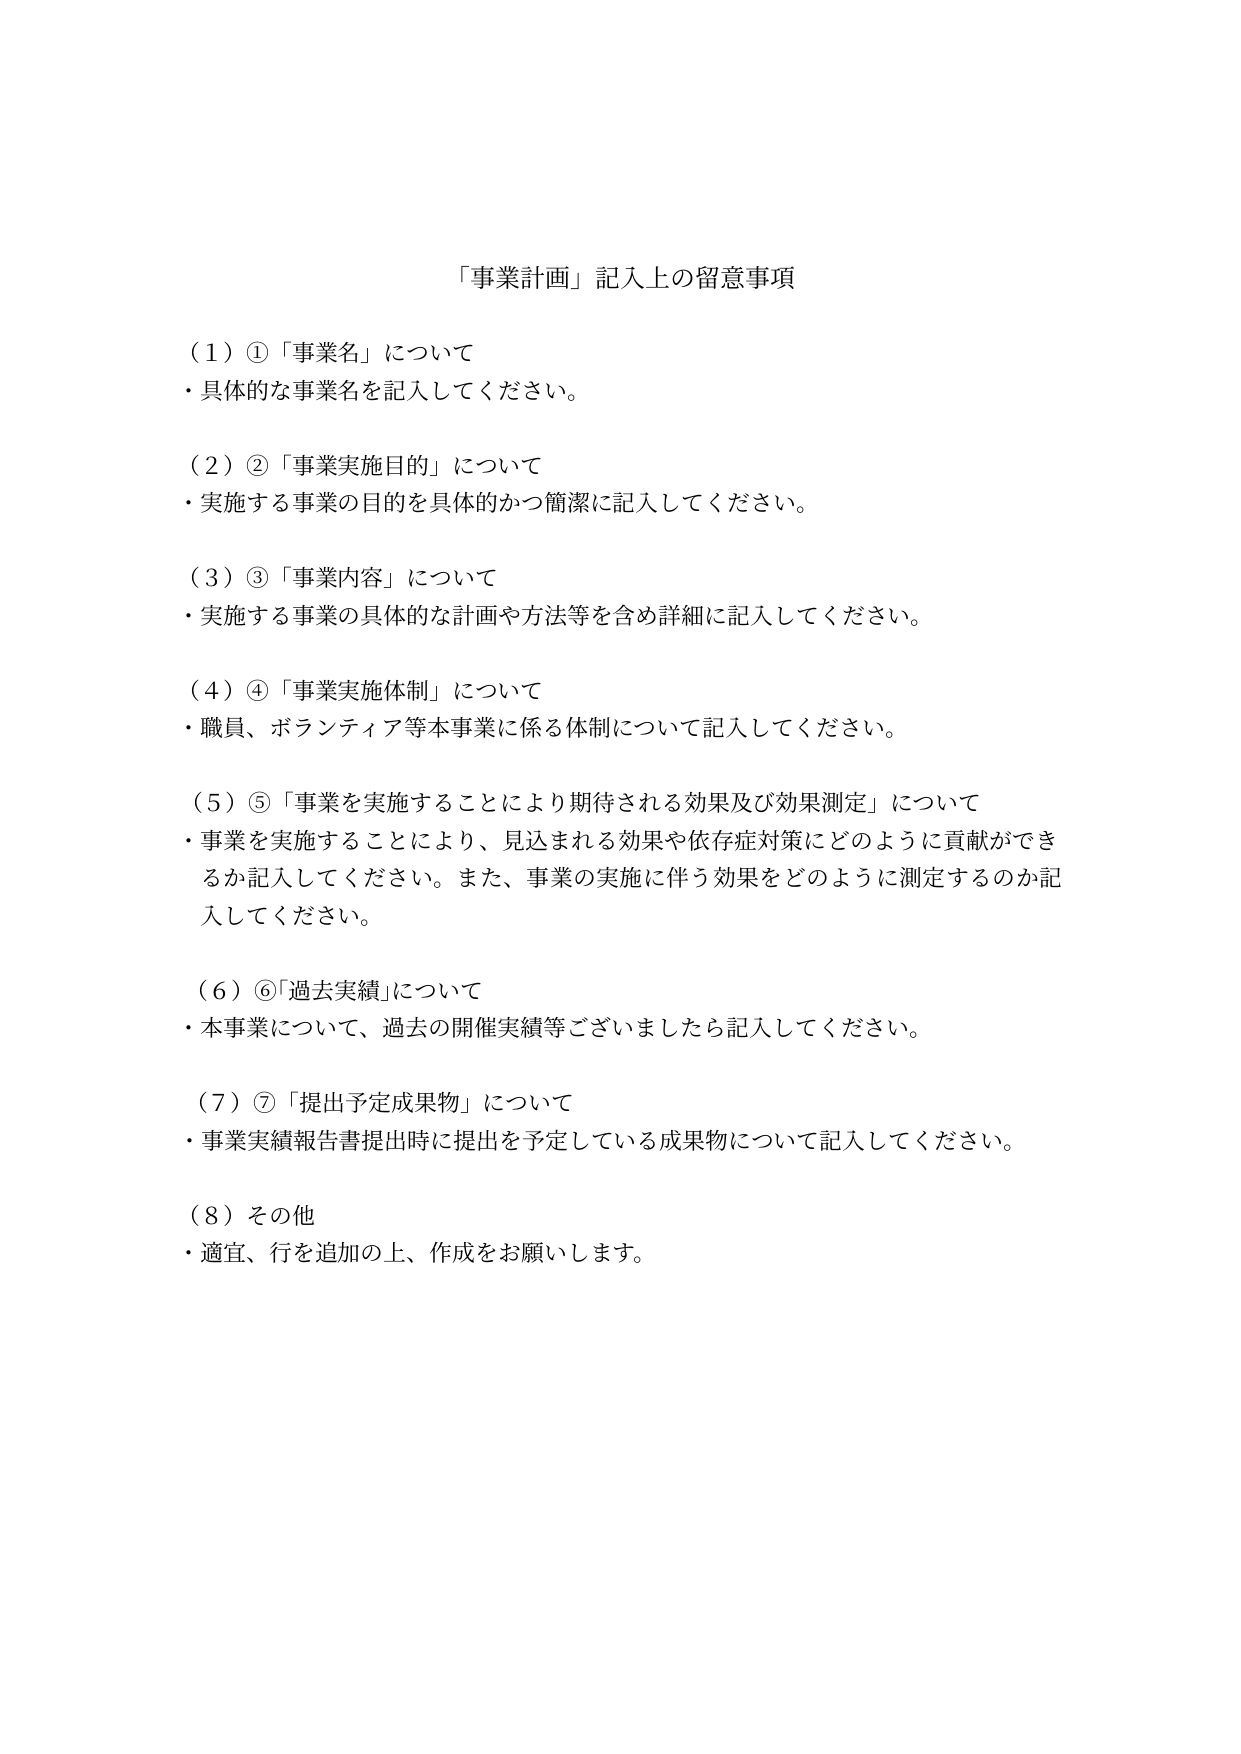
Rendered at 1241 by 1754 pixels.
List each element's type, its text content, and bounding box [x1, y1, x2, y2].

text ・実施する事業の目的を具体的かつ簡潔に記入してください。 [177, 483, 1063, 521]
text ・具体的な事業名を記入してください。 [177, 371, 1063, 408]
text （４）④「事業実施体制」について [177, 671, 1063, 708]
text （５）⑤「事業を実施することにより期待される効果及び効果測定」について [180, 783, 1063, 821]
text ・事業を実施することにより、見込まれる効果や依存症対策にどのように貢献ができるか記入してください。また、事業の実施に伴う効果をどのように測定するのか記入してください。 [177, 821, 1063, 933]
text （２）②「事業実施目的」について [177, 446, 1063, 483]
text ・本事業について、過去の開催実績等ございましたら記入してください。 [177, 1008, 1063, 1046]
text ・事業実績報告書提出時に提出を予定している成果物について記入してください。 [178, 1121, 1063, 1158]
text ・適宜、行を追加の上、作成をお願いします。 [177, 1233, 1063, 1271]
text 「事業計画」記入上の留意事項 [177, 258, 1063, 296]
text （１）①「事業名」について [177, 333, 1063, 371]
text （８）その他 [177, 1196, 1063, 1233]
text （７）⑦「提出予定成果物」について [185, 1083, 1063, 1121]
text ・実施する事業の具体的な計画や方法等を含め詳細に記入してください。 [177, 596, 1063, 633]
text ・職員、ボランティア等本事業に係る体制について記入してください。 [177, 708, 1063, 746]
text （３）③「事業内容」について [177, 558, 1063, 596]
text （６）⑥｢過去実績｣について [185, 971, 1063, 1008]
